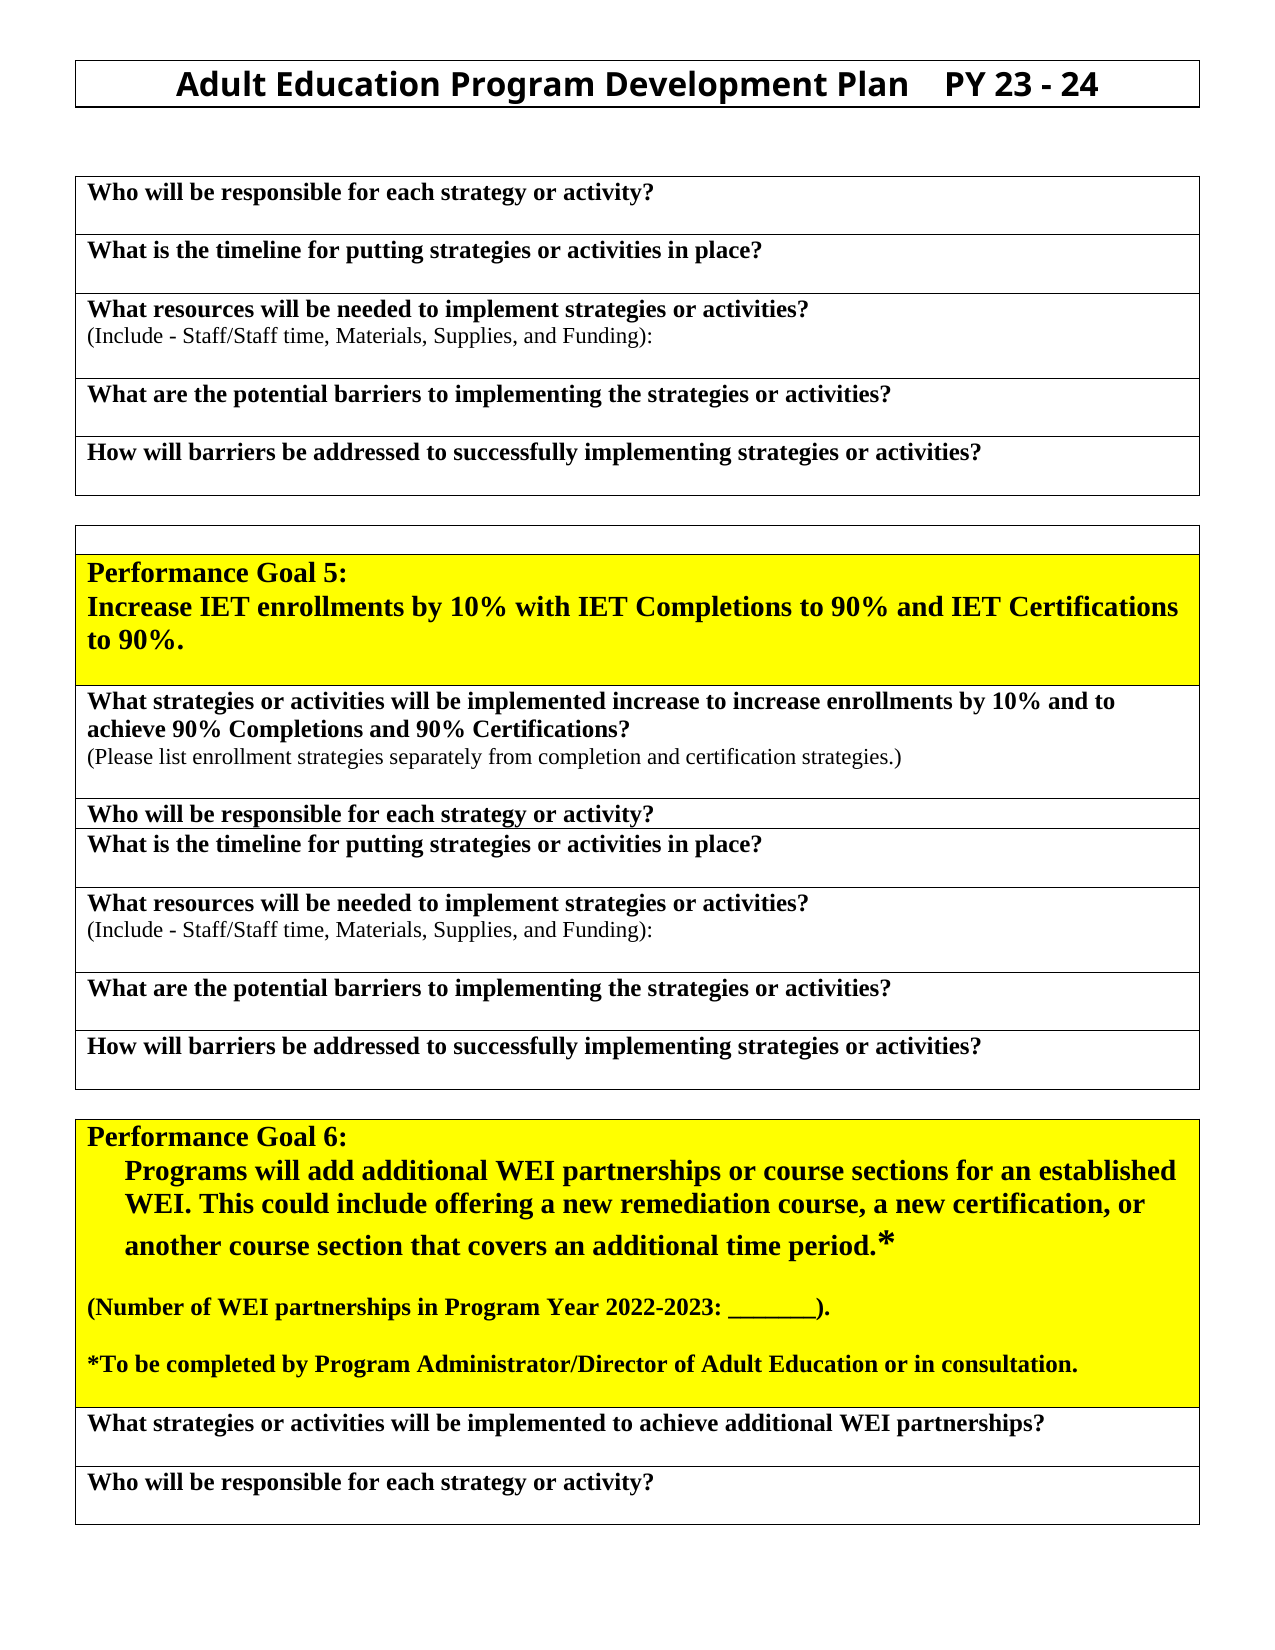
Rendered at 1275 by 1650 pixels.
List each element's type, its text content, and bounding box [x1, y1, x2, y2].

table_cell How will barriers be addressed to successfully implementing strategies or activities? [76, 1031, 1199, 1089]
table_cell What resources will be needed to implement strategies or activities? (Include - Staff/Staff time, Materials, Supplies, and Funding): [76, 888, 1199, 972]
table_cell What are the potential barriers to implementing the strategies or activities? [76, 973, 1199, 1030]
table_cell What strategies or activities will be implemented increase to increase enrollments by 10% and to achieve 90% Completions and 90% Certifications? (Please list enrollment strategies separately from completion and certification strategies.) [76, 686, 1199, 798]
table_cell Who will be responsible for each strategy or activity? [76, 1467, 1199, 1524]
table_cell What resources will be needed to implement strategies or activities? (Include - Staff/Staff time, Materials, Supplies, and Funding): [76, 294, 1199, 378]
table_cell What are the potential barriers to implementing the strategies or activities? [76, 379, 1199, 436]
table_cell What is the timeline for putting strategies or activities in place? [76, 235, 1199, 293]
table_header Performance Goal 6: Programs will add additional WEI partnerships or course sections for an established WEI. This could include offering a new remediation course, a new certification, or another course section that covers an additional time period.* (Number of WEI partnerships in Program Year 2022-2023: _______). *To be completed by Program Administrator/Director of Adult Education or in consultation. [76, 1120, 1199, 1407]
table_cell What strategies or activities will be implemented to achieve additional WEI partnerships? [76, 1408, 1199, 1466]
table_cell How will barriers be addressed to successfully implementing strategies or activities? [76, 437, 1199, 495]
table_cell Who will be responsible for each strategy or activity? [76, 177, 1199, 234]
table_cell Who will be responsible for each strategy or activity? [76, 799, 1199, 828]
table_cell Performance Goal 5: Increase IET enrollments by 10% with IET Completions to 90% and IET Certifications to 90%. [76, 555, 1199, 685]
table_header [76, 526, 1199, 554]
table_cell What is the timeline for putting strategies or activities in place? [76, 829, 1199, 887]
